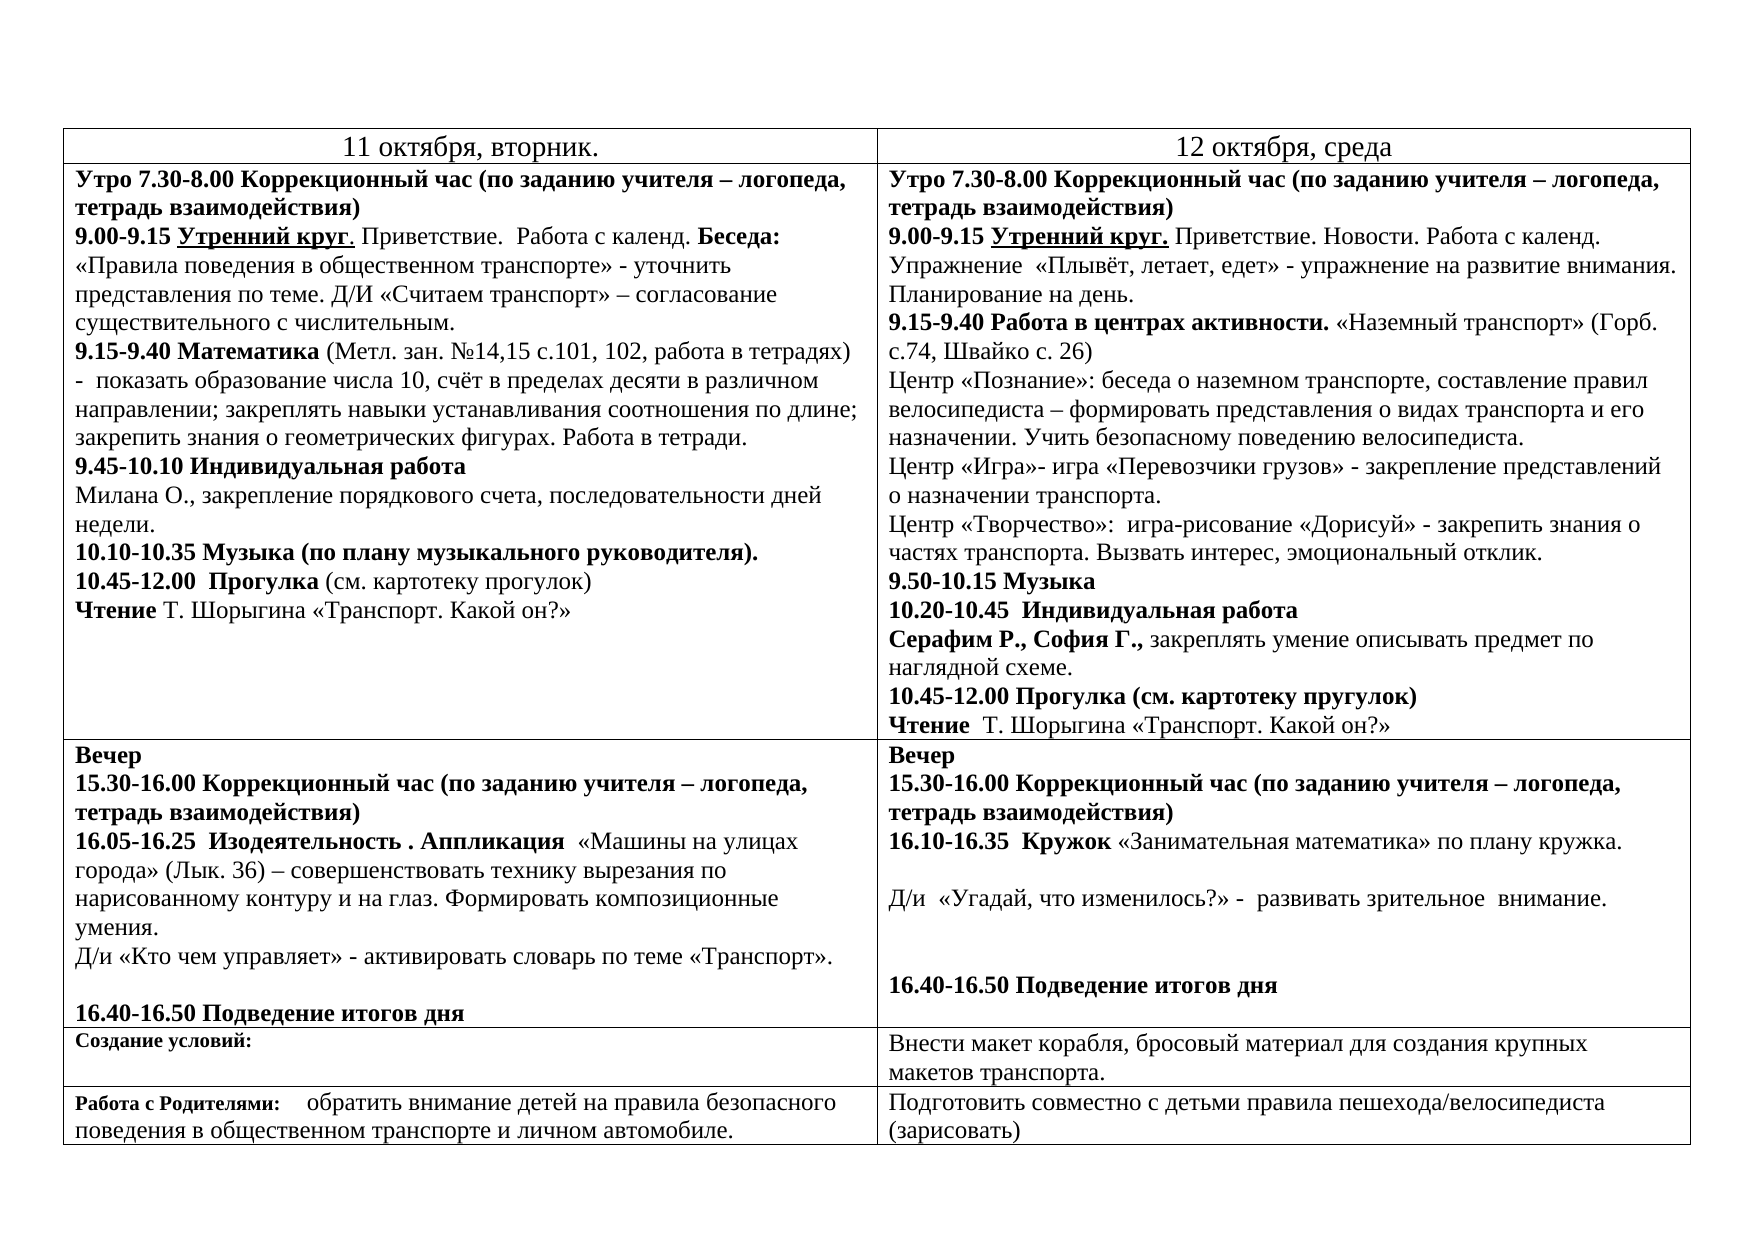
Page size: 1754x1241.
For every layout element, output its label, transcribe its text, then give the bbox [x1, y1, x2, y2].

table_cell Вечер 15.30-16.00 Коррекционный час (по заданию учителя – логопеда, тетрадь взаимодействия) 16.10-16.35 Кружок «Занимательная математика» по плану кружка. Д/и «Угадай, что изменилось?» - развивать зрительное внимание. 16.40-16.50 Подведение итогов дня [878, 740, 1690, 1027]
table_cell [64, 1087, 877, 1144]
table_cell Утро 7.30-8.00 Коррекционный час (по заданию учителя – логопеда, тетрадь взаимодействия) 9.00-9.15 Утренний круг. Приветствие. Новости. Работа с календ. Упражнение «Плывёт, летает, едет» - упражнение на развитие внимания. Планирование на день. 9.15-9.40 Работа в центрах активности. «Наземный транспорт» (Горб. с.74, Швайко с. 26) Центр «Познание»: беседа о наземном транспорте, составление правил велосипедиста – формировать представления о видах транспорта и его назначении. Учить безопасному поведению велосипедиста. Центр «Игра»- игра «Перевозчики грузов» - закрепление представлений о назначении транспорта. Центр «Творчество»: игра-рисование «Дорисуй» - закрепить знания о частях транспорта. Вызвать интерес, эмоциональный отклик. 9.50-10.15 Музыка 10.20-10.45 Индивидуальная работа Серафим Р., София Г., закреплять умение описывать предмет по наглядной схеме. 10.45-12.00 Прогулка (см. картотеку пругулок) Чтение Т. Шорыгина «Транспорт. Какой он?» [878, 164, 1690, 739]
table_header 11 октября, вторник. [64, 129, 877, 163]
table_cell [878, 1087, 1690, 1144]
table_cell Внести макет корабля, бросовый материал для создания крупных макетов транспорта. [878, 1028, 1690, 1086]
table_cell Утро 7.30-8.00 Коррекционный час (по заданию учителя – логопеда, тетрадь взаимодействия) 9.00-9.15 Утренний круг. Приветствие. Работа с календ. Беседа: «Правила поведения в общественном транспорте» - уточнить представления по теме. Д/И «Считаем транспорт» – согласование существительного с числительным. 9.15-9.40 Математика (Метл. зан. №14,15 с.101, 102, работа в тетрадях) - показать образование числа 10, счёт в пределах десяти в различном направлении; закреплять навыки устанавливания соотношения по длине; закрепить знания о геометрических фигурах. Работа в тетради. 9.45-10.10 Индивидуальная работа Милана О., закрепление порядкового счета, последовательности дней недели. 10.10-10.35 Музыка (по плану музыкального руководителя). 10.45-12.00 Прогулка (см. картотеку прогулок) Чтение Т. Шорыгина «Транспорт. Какой он?» [64, 164, 877, 739]
table_header 12 октября, среда [878, 129, 1690, 163]
table_cell Создание условий: [64, 1028, 877, 1086]
table_cell Вечер 15.30-16.00 Коррекционный час (по заданию учителя – логопеда, тетрадь взаимодействия) 16.05-16.25 Изодеятельность . Аппликация «Машины на улицах города» (Лык. 36) – совершенствовать технику вырезания по нарисованному контуру и на глаз. Формировать композиционные умения. Д/и «Кто чем управляет» - активировать словарь по теме «Транспорт». 16.40-16.50 Подведение итогов дня [64, 740, 877, 1027]
